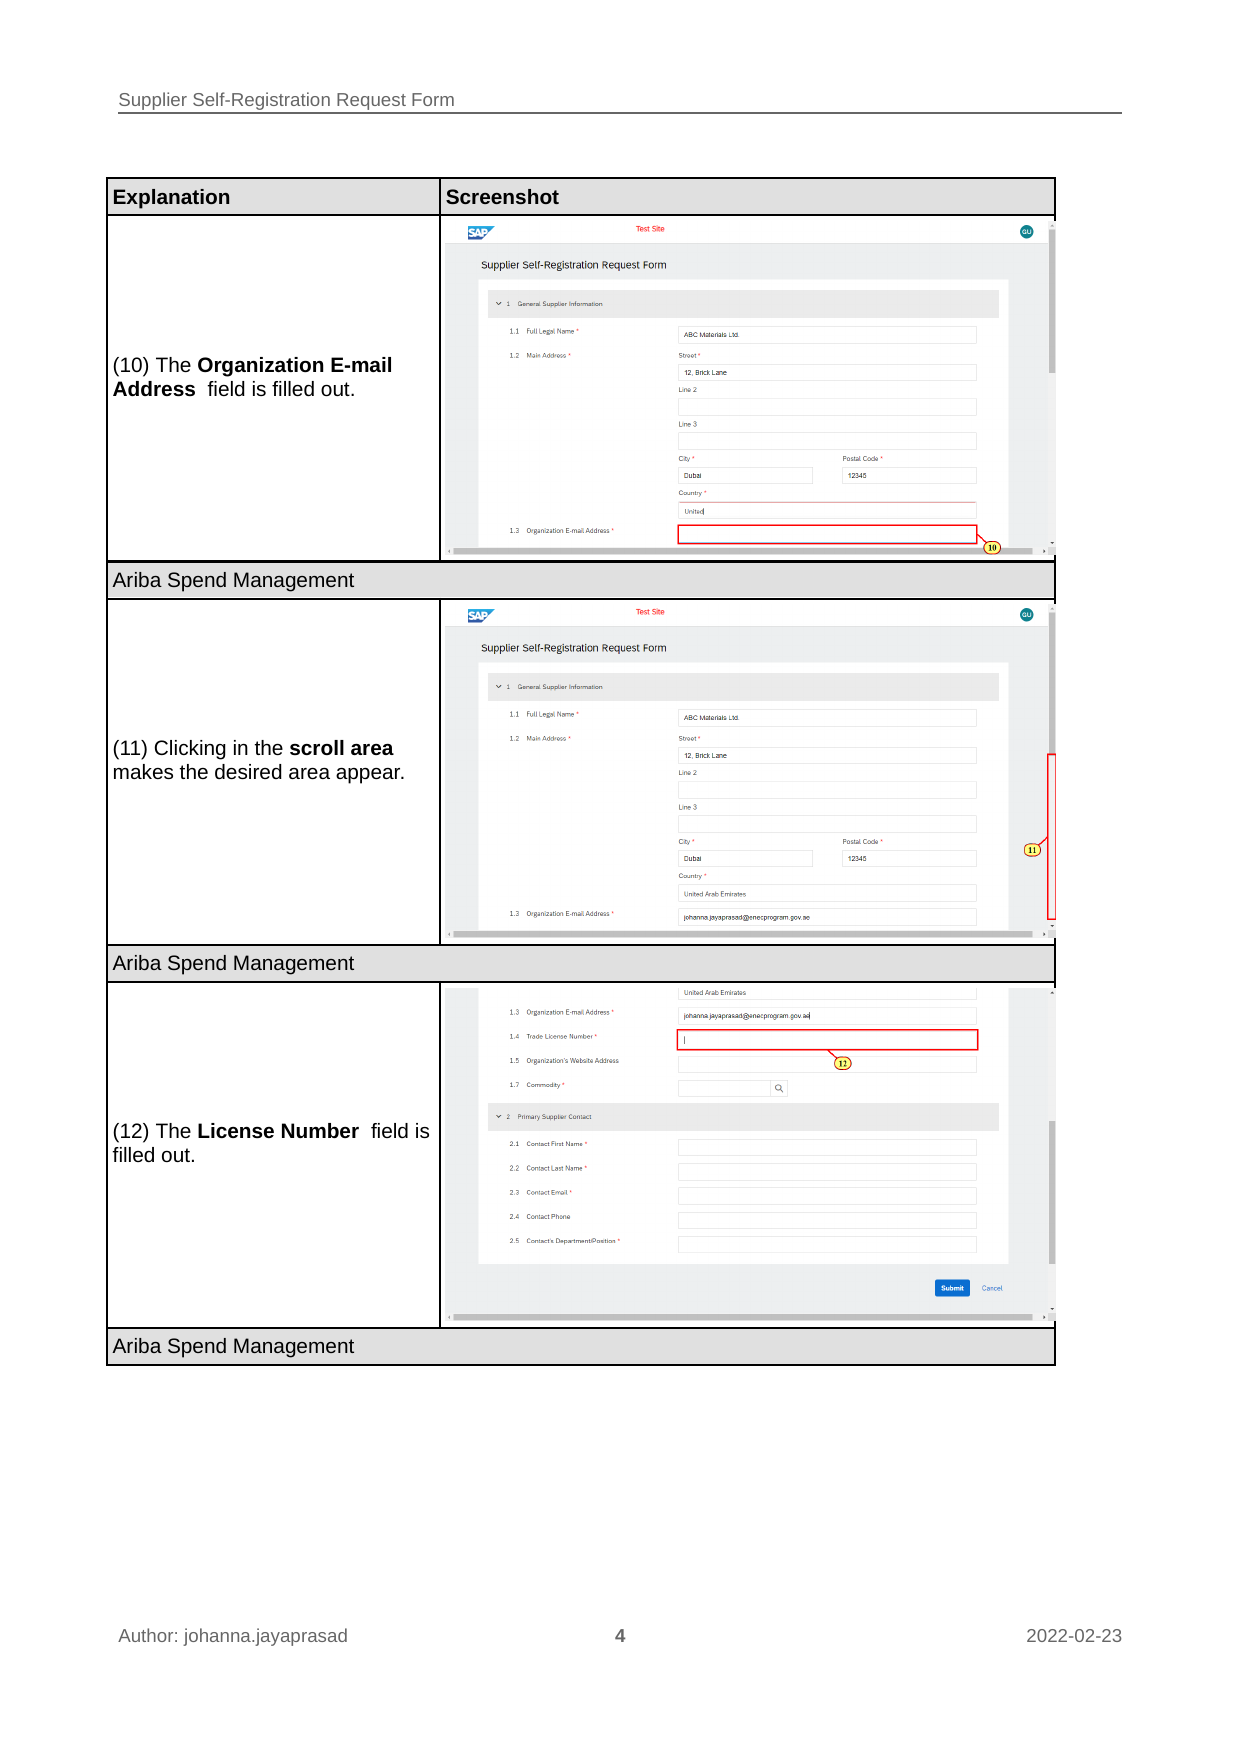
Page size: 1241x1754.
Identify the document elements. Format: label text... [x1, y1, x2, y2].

picture [445, 221, 1056, 555]
table_cell Ariba Spend Management [108, 563, 1054, 597]
table_cell (11) Clicking in the scroll area makes the desired area appear. [108, 600, 439, 943]
picture [445, 604, 1056, 938]
table_cell Ariba Spend Management [108, 946, 1054, 981]
table_cell (10) The Organization E-mail Address field is filled out. [108, 216, 439, 560]
table_cell [441, 983, 1054, 1327]
picture [445, 988, 1056, 1321]
table_cell [441, 216, 1054, 560]
table_cell (12) The License Number field is filled out. [108, 983, 439, 1327]
table_cell Ariba Spend Management [108, 1329, 1054, 1364]
table_header Explanation [108, 179, 439, 214]
table_header Screenshot [441, 179, 1054, 214]
table_cell [441, 600, 1054, 943]
